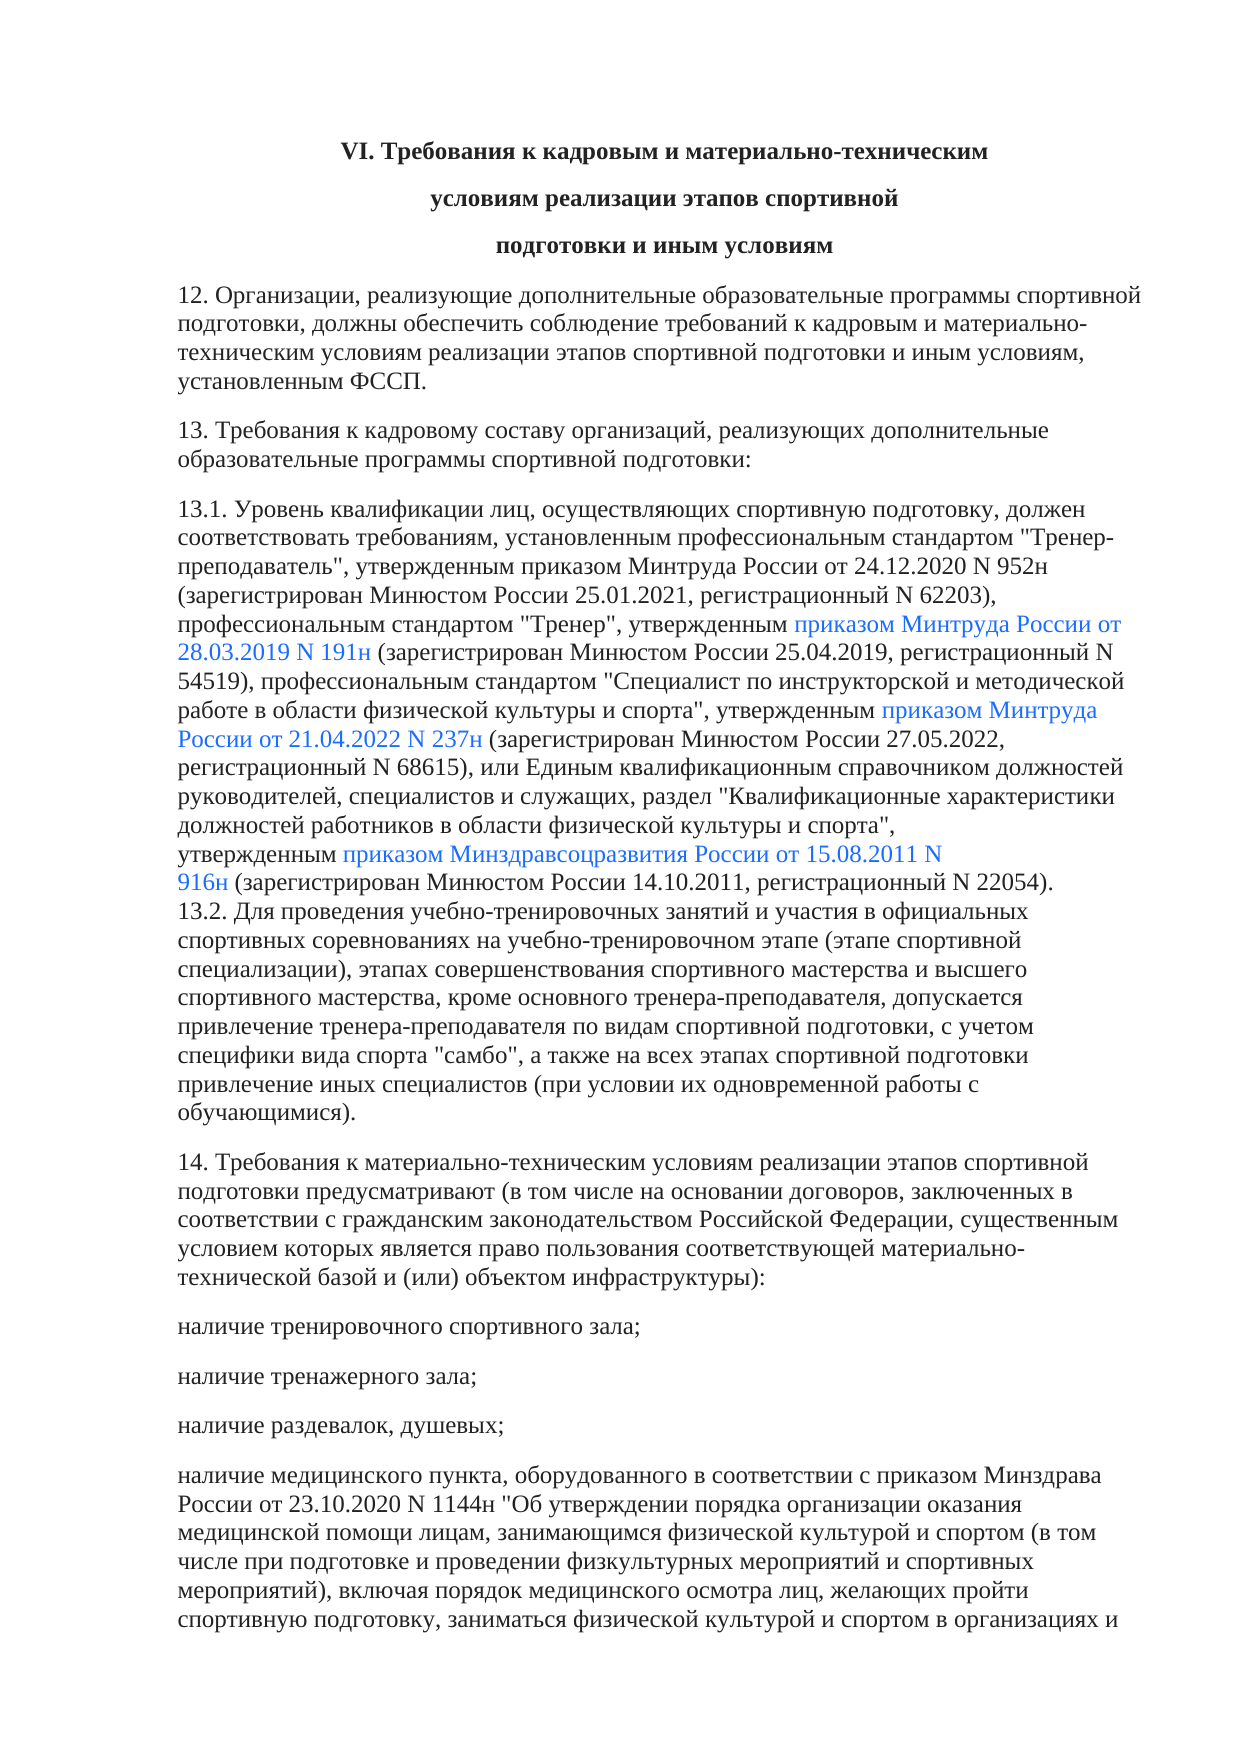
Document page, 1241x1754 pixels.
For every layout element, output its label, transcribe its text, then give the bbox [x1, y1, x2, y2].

text 13. Требования к кадровому составу организаций, реализующих дополнительные образовательные программы спортивной подготовки: [177, 416, 1152, 473]
text 14. Требования к материально-техническим условиям реализации этапов спортивной подготовки предусматривают (в том числе на основании договоров, заключенных в соответствии с гражданским законодательством Российской Федерации, существенным условием которых является право пользования соответствующей материально-технической базой и (или) объектом инфраструктуры): [177, 1147, 1152, 1291]
text 13.1. Уровень квалификации лиц, осуществляющих спортивную подготовку, должен соответствовать требованиям, установленным профессиональным стандартом "Тренер-преподаватель", утвержденным приказом Минтруда России от 24.12.2020 N 952н (зарегистрирован Минюстом России 25.01.2021, регистрационный N 62203), профессиональным стандартом "Тренер", утвержденным приказом Минтруда России от 28.03.2019 N 191н (зарегистрирован Минюстом России 25.04.2019, регистрационный N 54519), профессиональным стандартом "Специалист по инструкторской и методической работе в области физической культуры и спорта", утвержденным приказом Минтруда России от 21.04.2022 N 237н (зарегистрирован Минюстом России 27.05.2022, регистрационный N 68615), или Единым квалификационным справочником должностей руководителей, специалистов и служащих, раздел "Квалификационные характеристики должностей работников в области физической культуры и спорта", утвержденным приказом Минздравсоцразвития России от 15.08.2011 N 916н (зарегистрирован Минюстом России 14.10.2011, регистрационный N 22054). [177, 494, 1152, 896]
text наличие тренировочного спортивного зала; [177, 1311, 1152, 1340]
text VI. Требования к кадровым и материально-техническим условиям реализации этапов спортивной подготовки и иным условиям [177, 118, 1152, 259]
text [177, 1460, 1152, 1632]
text наличие тренажерного зала; [177, 1361, 1152, 1390]
text 12. Организации, реализующие дополнительные образовательные программы спортивной подготовки, должны обеспечить соблюдение требований к кадровым и материально-техническим условиям реализации этапов спортивной подготовки и иным условиям, установленным ФССП. [177, 280, 1152, 395]
text 13.2. Для проведения учебно-тренировочных занятий и участия в официальных спортивных соревнованиях на учебно-тренировочном этапе (этапе спортивной специализации), этапах совершенствования спортивного мастерства и высшего спортивного мастерства, кроме основного тренера-преподавателя, допускается привлечение тренера-преподавателя по видам спортивной подготовки, с учетом специфики вида спорта "самбо", а также на всех этапах спортивной подготовки привлечение иных специалистов (при условии их одновременной работы с обучающимися). [177, 896, 1152, 1126]
text наличие раздевалок, душевых; [177, 1410, 1152, 1439]
